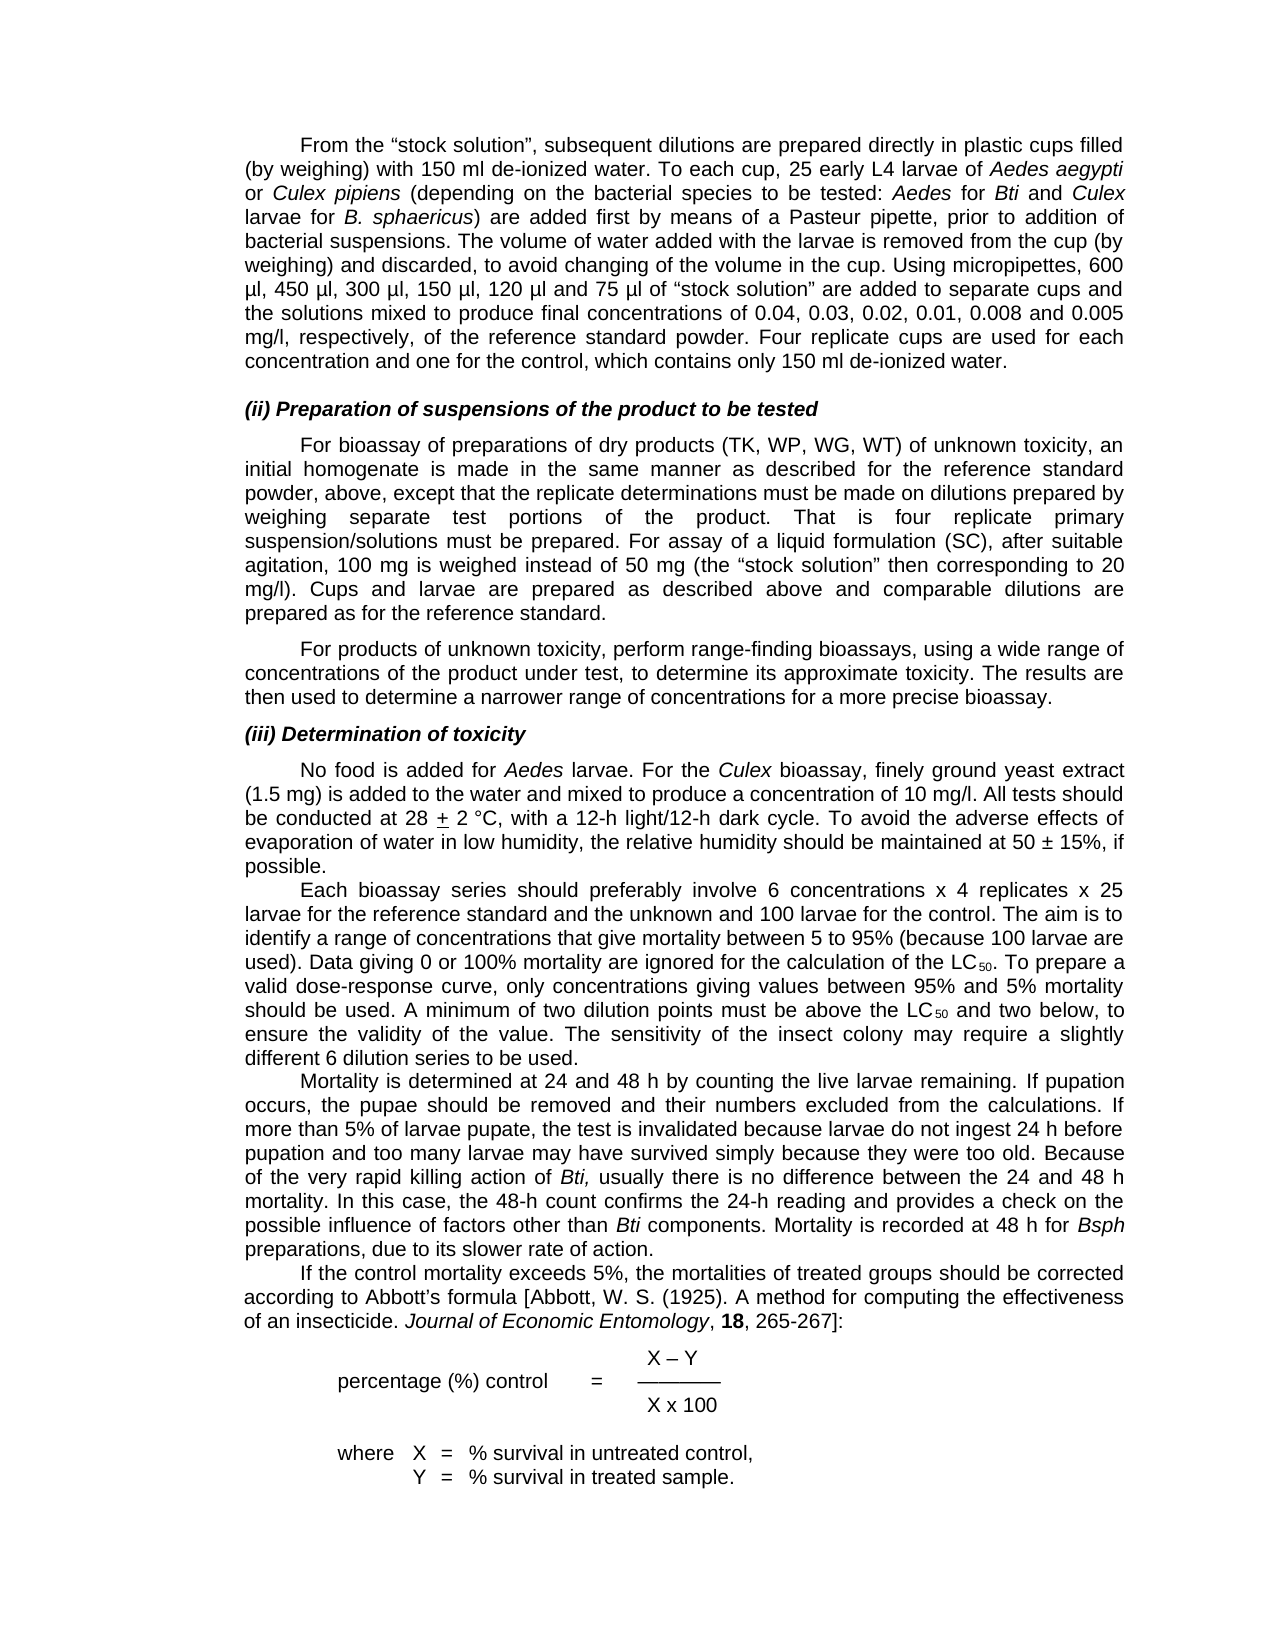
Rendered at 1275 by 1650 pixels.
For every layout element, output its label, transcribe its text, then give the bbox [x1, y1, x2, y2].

text Mortality is determined at 24 and 48 h by counting the live larvae remaining. If pupation occurs, the pupae should be removed and their numbers excluded from the calculations. If more than 5% of larvae pupate, the test is invalidated because larvae do not ingest 24 h before pupation and too many larvae may have survived simply because they were too old. Because of the very rapid killing action of Bti, usually there is no difference between the 24 and 48 h mortality. In this case, the 48-h count confirms the 24-h reading and provides a check on the possible influence of factors other than Bti components. Mortality is recorded at 48 h for Bsph preparations, due to its slower rate of action. [150, 1069, 1125, 1261]
text For products of unknown toxicity, perform range-finding bioassays, using a wide range of concentrations of the product under test, to determine its approximate toxicity. The results are then used to determine a narrower range of concentrations for a more precise bioassay. [150, 637, 1125, 709]
text X – Y [337, 1345, 1125, 1369]
text No food is added for Aedes larvae. For the Culex bioassay, finely ground yeast extract (1.5 mg) is added to the water and mixed to produce a concentration of 10 mg/l. All tests should be conducted at 28 + 2 °C, with a 12-h light/12-h dark cycle. To avoid the adverse effects of evaporation of water in low humidity, the relative humidity should be maintained at 50 ± 15%, if possible. [150, 758, 1125, 878]
text For bioassay of preparations of dry products (TK, WP, WG, WT) of unknown toxicity, an initial homogenate is made in the same manner as described for the reference standard powder, above, except that the replicate determinations must be made on dilutions prepared by weighing separate test portions of the product. That is four replicate primary suspension/solutions must be prepared. For assay of a liquid formulation (SC), after suitable agitation, 100 mg is weighed instead of 50 mg (the “stock solution” then corresponding to 20 mg/l). Cups and larvae are prepared as described above and comparable dilutions are prepared as for the reference standard. [150, 433, 1125, 624]
text (ii) Preparation of suspensions of the product to be tested [150, 396, 1125, 420]
text percentage (%) control = ———— [337, 1369, 1125, 1393]
text Y = % survival in treated sample. [337, 1465, 1125, 1489]
text (iii) Determination of toxicity [150, 721, 1125, 745]
text If the control mortality exceeds 5%, the mortalities of treated groups should be corrected according to Abbott’s formula [Abbott, W. S. (1925). A method for computing the effectiveness of an insecticide. Journal of Economic Entomology, 18, 265-267]: [150, 1261, 1125, 1333]
text where X = % survival in untreated control, [337, 1441, 1125, 1465]
text Each bioassay series should preferably involve 6 concentrations x 4 replicates x 25 larvae for the reference standard and the unknown and 100 larvae for the control. The aim is to identify a range of concentrations that give mortality between 5 to 95% (because 100 larvae are used). Data giving 0 or 100% mortality are ignored for the calculation of the LC50. To prepare a valid dose-response curve, only concentrations giving values between 95% and 5% mortality should be used. A minimum of two dilution points must be above the LC50 and two below, to ensure the validity of the value. The sensitivity of the insect colony may require a slightly different 6 dilution series to be used. [150, 878, 1125, 1069]
text X x 100 [337, 1393, 1125, 1417]
text From the “stock solution”, subsequent dilutions are prepared directly in plastic cups filled (by weighing) with 150 ml de-ionized water. To each cup, 25 early L4 larvae of Aedes aegypti or Culex pipiens (depending on the bacterial species to be tested: Aedes for Bti and Culex larvae for B. sphaericus) are added first by means of a Pasteur pipette, prior to addition of bacterial suspensions. The volume of water added with the larvae is removed from the cup (by weighing) and discarded, to avoid changing of the volume in the cup. Using micropipettes, 600 µl, 450 µl, 300 µl, 150 µl, 120 µl and 75 µl of “stock solution” are added to separate cups and the solutions mixed to produce final concentrations of 0.04, 0.03, 0.02, 0.01, 0.008 and 0.005 mg/l, respectively, of the reference standard powder. Four replicate cups are used for each concentration and one for the control, which contains only 150 ml de-ionized water. [150, 133, 1125, 372]
